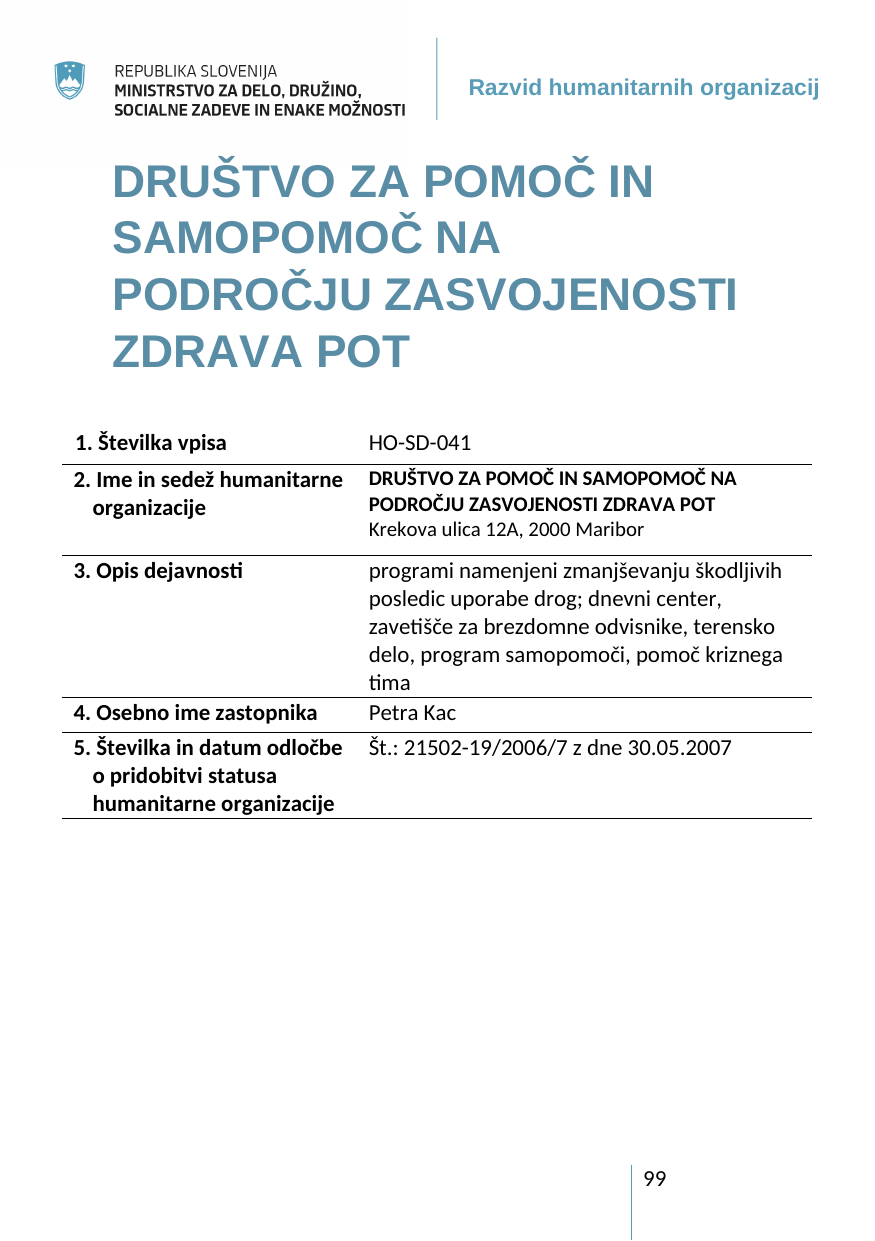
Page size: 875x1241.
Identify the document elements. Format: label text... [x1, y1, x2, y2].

table_cell 2. Ime in sedež humanitarne organizacije [62, 465, 357, 555]
table_cell 5. Številka in datum odločbe o pridobitvi statusa humanitarne organizacije [62, 733, 357, 817]
table_cell programi namenjeni zmanjševanju škodljivih posledic uporabe drog; dnevni center, zavetišče za brezdomne odvisnike, terensko delo, program samopomoči, pomoč kriznega tima [357, 556, 812, 697]
subtitle DRUŠTVO ZA POMOČ IN SAMOPOMOČ NA PODROČJU ZASVOJENOSTI ZDRAVA POT [112, 154, 762, 377]
table_cell DRUŠTVO ZA POMOČ IN SAMOPOMOČ NA PODROČJU ZASVOJENOSTI ZDRAVA POT Krekova ulica 12A, 2000 Maribor [357, 465, 812, 555]
table_header HO-SD-041 [357, 429, 812, 464]
picture [0, 0, 406, 168]
table_cell 4. Osebno ime zastopnika [62, 698, 357, 732]
table_cell Petra Kac [357, 698, 812, 732]
table_header 1. Številka vpisa [62, 429, 357, 464]
table_cell Št.: 21502-19/2006/7 z dne 30.05.2007 [357, 733, 812, 817]
table_cell 3. Opis dejavnosti [62, 556, 357, 697]
